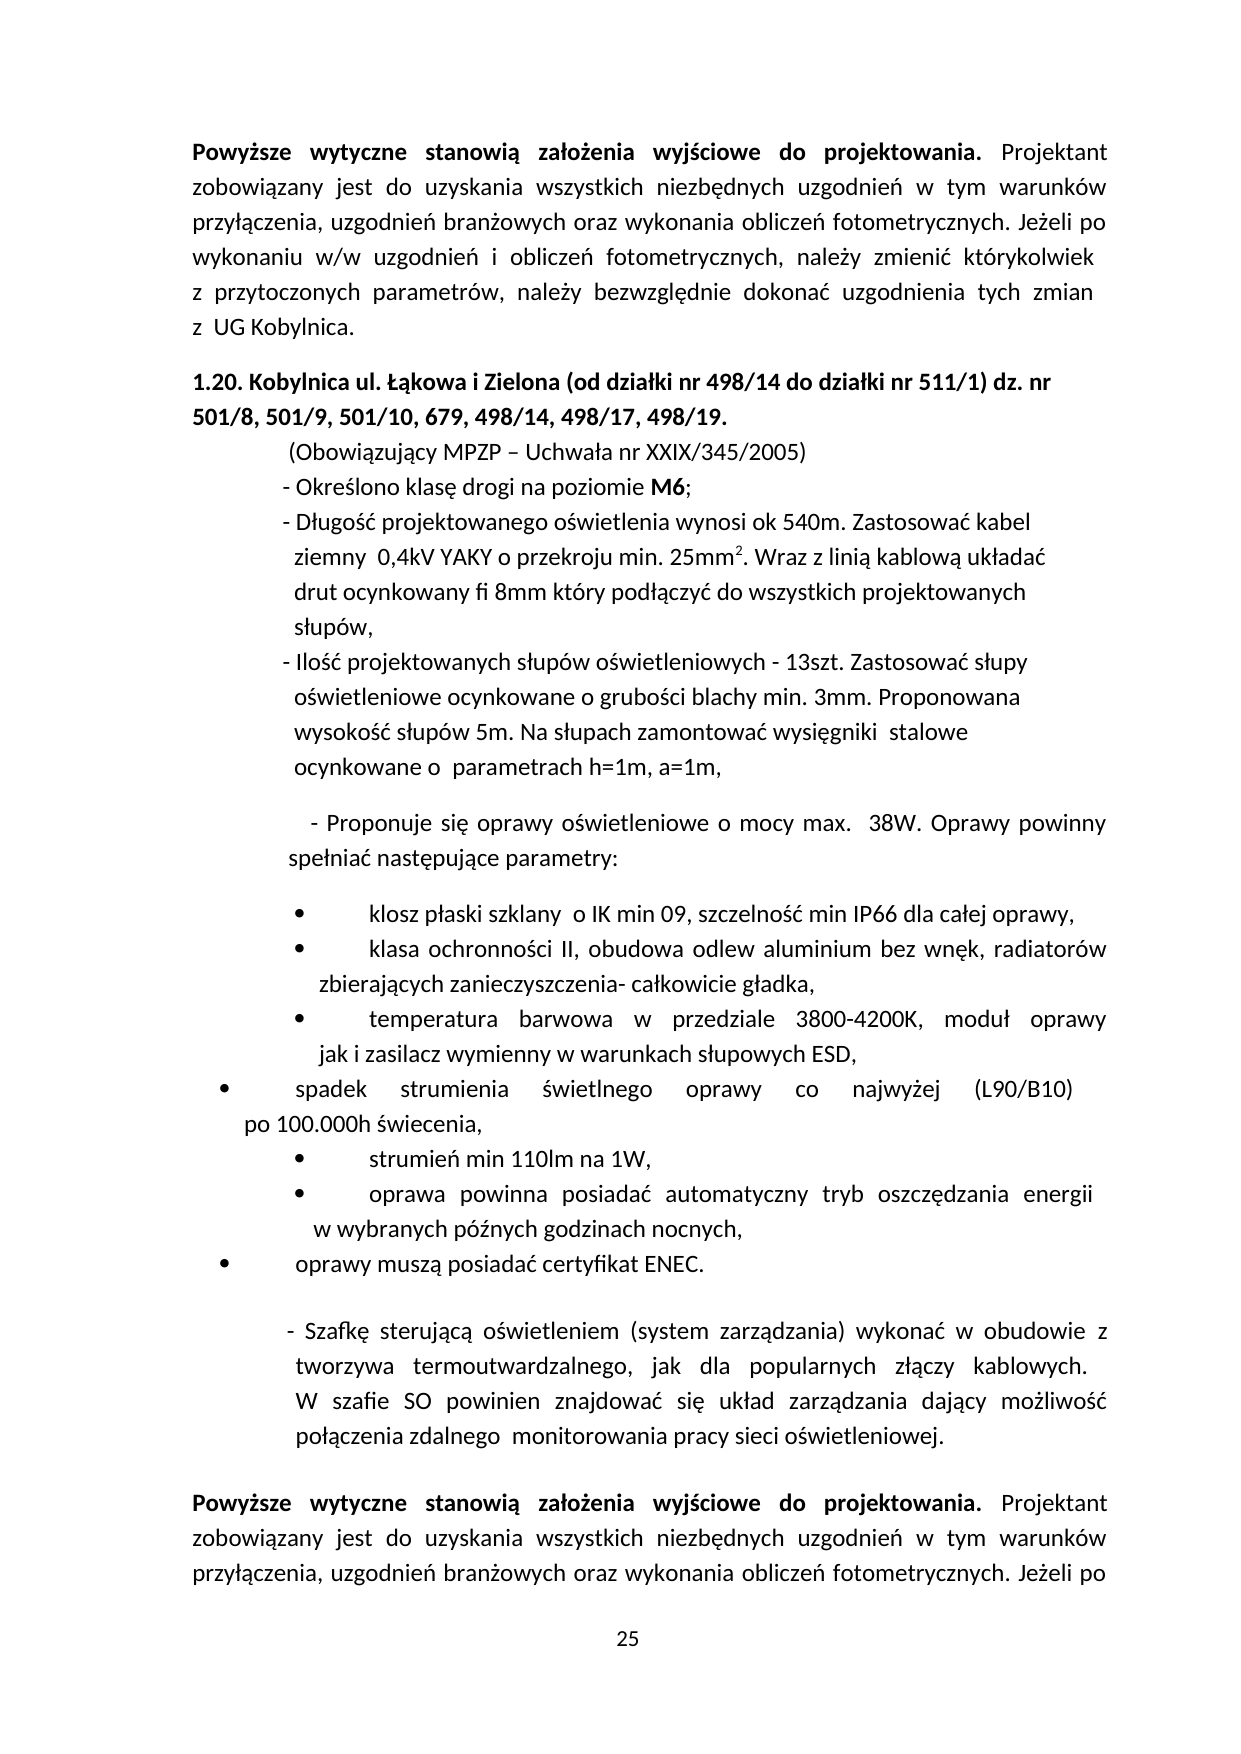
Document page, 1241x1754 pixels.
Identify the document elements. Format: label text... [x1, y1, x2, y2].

list spadek strumienia świetlnego oprawy co najwyżej (L90/B10) po 100.000h świecenia, [148, 1073, 1107, 1139]
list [192, 1487, 1107, 1588]
list - Proponuje się oprawy oświetleniowe o mocy max. 38W. Oprawy powinny spełniać następujące parametry: [192, 807, 1107, 873]
list klosz płaski szklany o IK min 09, szczelność min IP66 dla całej oprawy, [223, 898, 1107, 929]
list temperatura barwowa w przedziale 3800-4200K, moduł oprawy jak i zasilacz wymienny w warunkach słupowych ESD, [223, 1003, 1107, 1069]
list klasa ochronności II, obudowa odlew aluminium bez wnęk, radiatorów zbierających zanieczyszczenia- całkowicie gładka, [223, 933, 1107, 999]
list strumień min 110lm na 1W, [223, 1143, 1107, 1174]
list oprawy muszą posiadać certyfikat ENEC. [148, 1248, 1107, 1279]
text - Szafkę sterującą oświetleniem (system zarządzania) wykonać w obudowie z tworzywa termoutwardzalnego, jak dla popularnych złączy kablowych. W szafie SO powinien znajdować się układ zarządzania dający możliwość połączenia zdalnego monitorowania pracy sieci oświetleniowej. [266, 1315, 1107, 1451]
list 1.20. Kobylnica ul. Łąkowa i Zielona (od działki nr 498/14 do działki nr 511/1) dz. nr 501/8, 501/9, 501/10, 679, 498/14, 498/17, 498/19. (Obowiązujący MPZP – Uchwała nr XXIX/345/2005) - Określono klasę drogi na poziomie M6; - Długość projektowanego oświetlenia wynosi ok 540m. Zastosować kabel ziemny 0,4kV YAKY o przekroju min. 25mm2. Wraz z linią kablową układać drut ocynkowany fi 8mm który podłączyć do wszystkich projektowanych słupów, - Ilość projektowanych słupów oświetleniowych - 13szt. Zastosować słupy oświetleniowe ocynkowane o grubości blachy min. 3mm. Proponowana wysokość słupów 5m. Na słupach zamontować wysięgniki stalowe ocynkowane o parametrach h=1m, a=1m, [192, 366, 1107, 782]
list oprawa powinna posiadać automatyczny tryb oszczędzania energii w wybranych późnych godzinach nocnych, [223, 1178, 1107, 1244]
